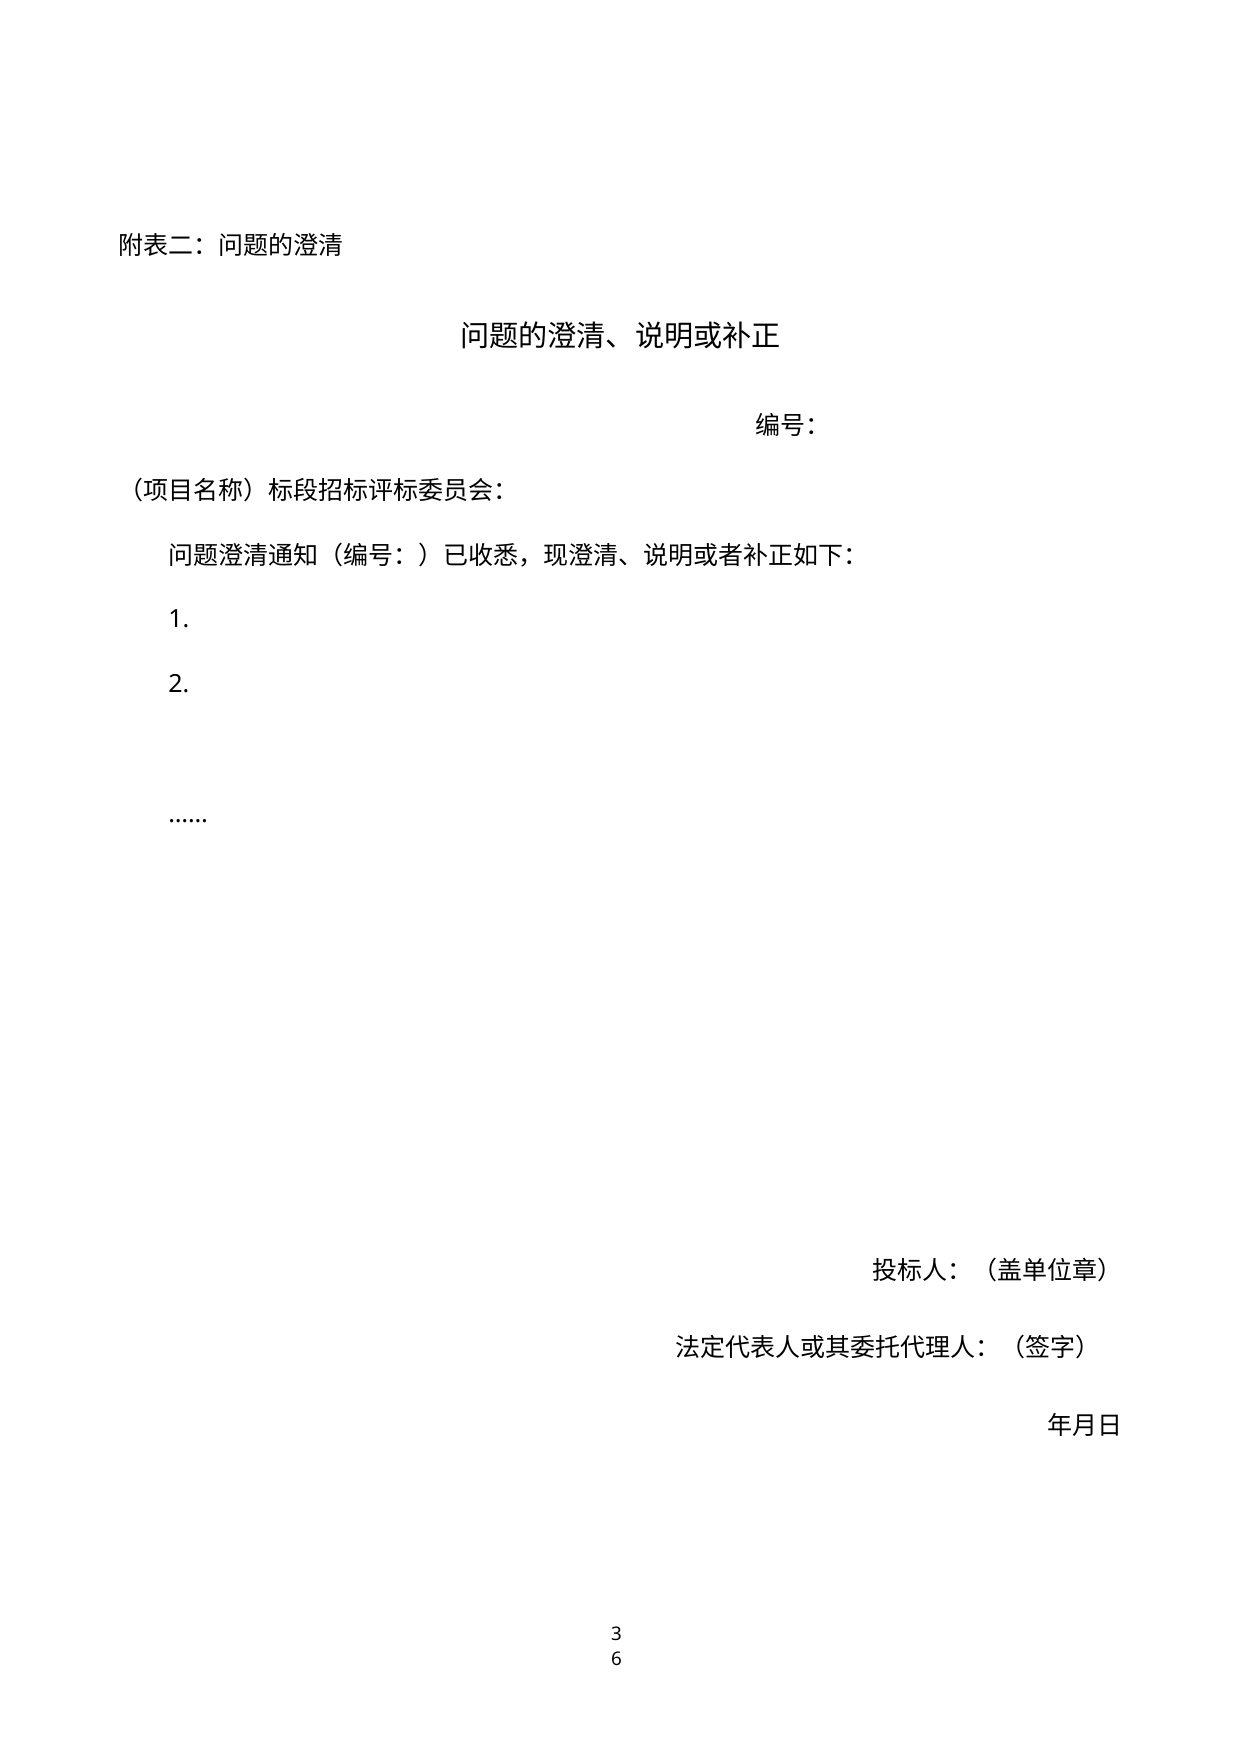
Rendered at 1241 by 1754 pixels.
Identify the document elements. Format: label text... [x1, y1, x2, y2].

text 问题澄清通知（编号：）已收悉，现澄清、说明或者补正如下： [118, 521, 1122, 586]
text 附表二：问题的澄清 [118, 211, 1122, 276]
text （项目名称）标段招标评标委员会： [118, 456, 1122, 521]
text 法定代表人或其委托代理人：（签字） [118, 1313, 1100, 1378]
text 投标人：（盖单位章） [118, 1236, 1122, 1301]
text 1. [118, 586, 1122, 651]
text 年月日 [118, 1391, 1122, 1456]
text …… [118, 781, 1122, 846]
text 编号： [118, 391, 1122, 456]
text 问题的澄清、说明或补正 [118, 301, 1122, 366]
text 2. [118, 651, 1122, 716]
